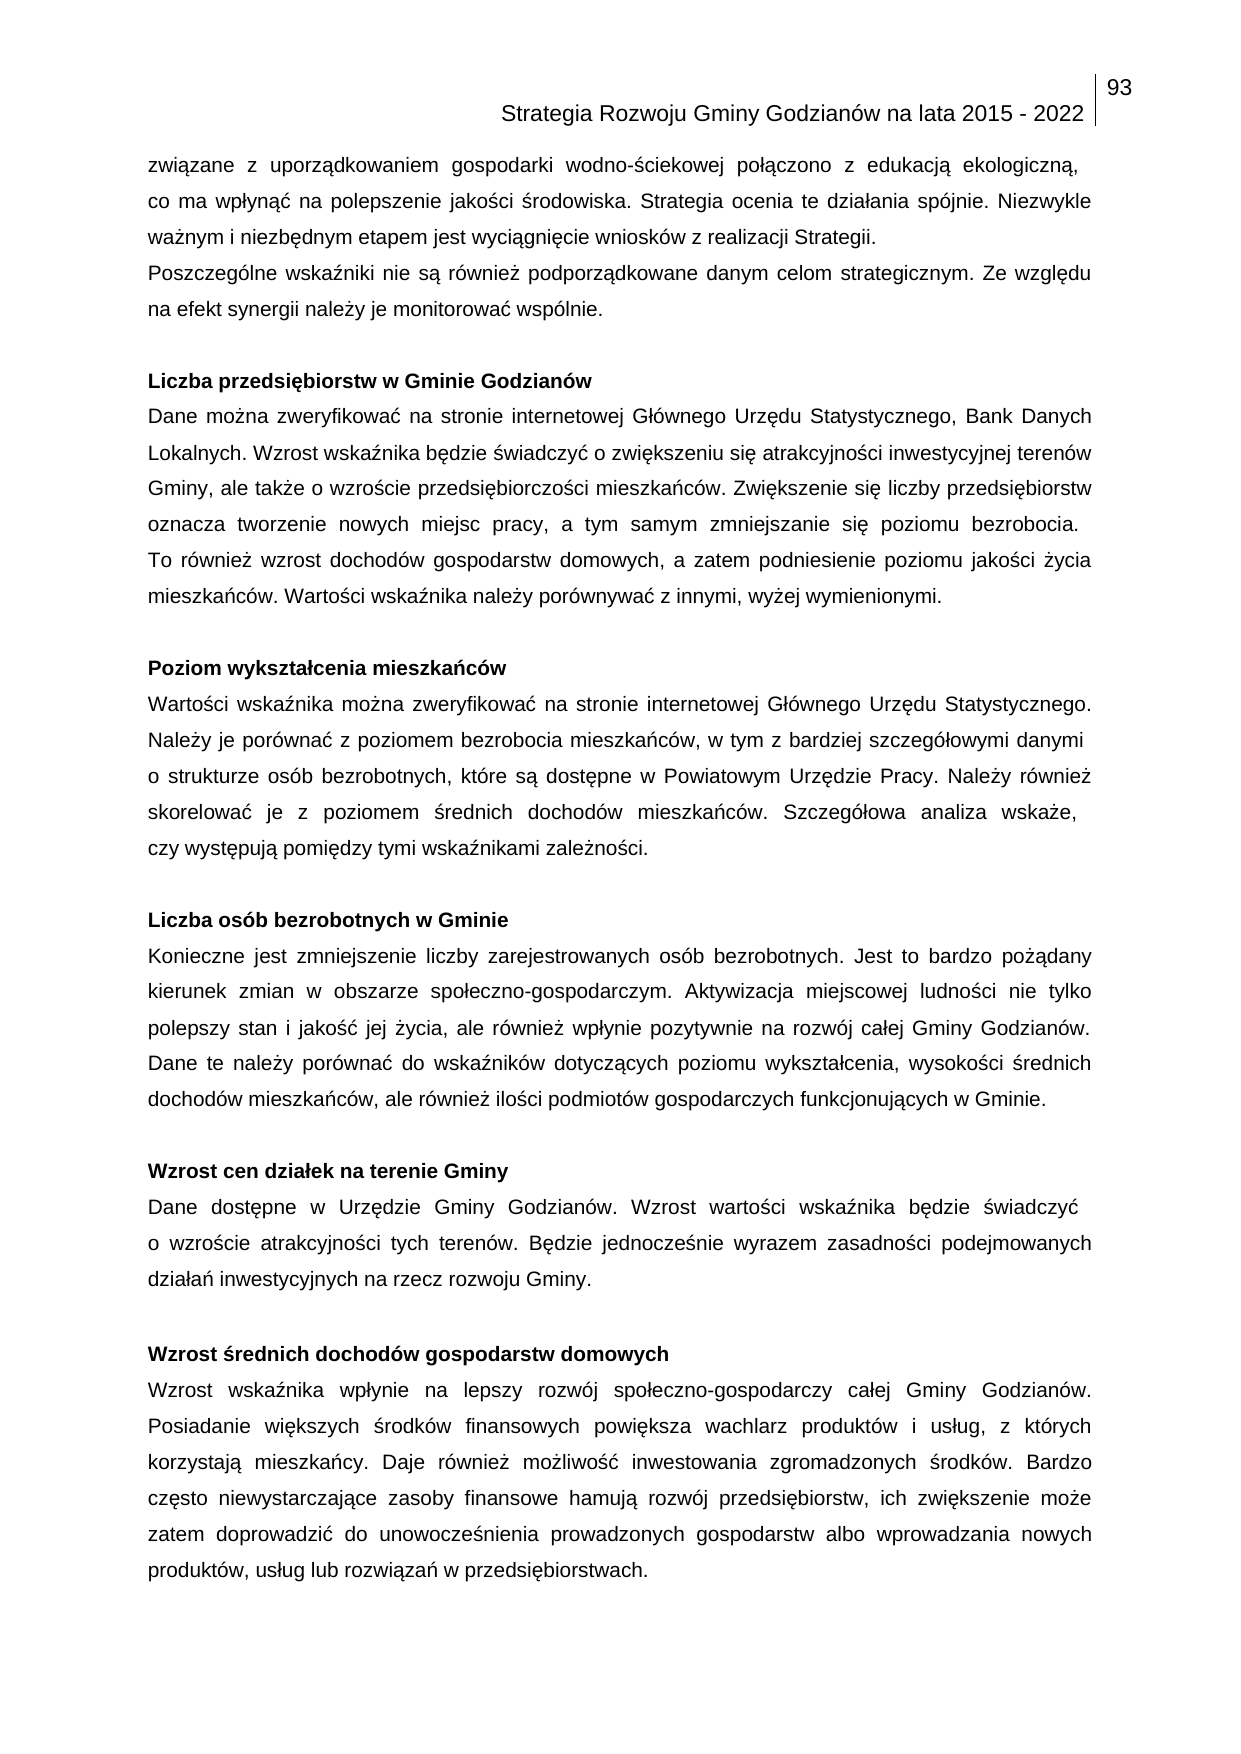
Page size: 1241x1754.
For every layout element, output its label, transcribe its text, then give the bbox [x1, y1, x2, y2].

text Dane można zweryfikować na stronie internetowej Głównego Urzędu Statystycznego, Bank Danych Lokalnych. Wzrost wskaźnika będzie świadczyć o zwiększeniu się atrakcyjności inwestycyjnej terenów Gminy, ale także o wzroście przedsiębiorczości mieszkańców. Zwiększenie się liczby przedsiębiorstw oznacza tworzenie nowych miejsc pracy, a tym samym zmniejszanie się poziomu bezrobocia. To również wzrost dochodów gospodarstw domowych, a zatem podniesienie poziomu jakości życia mieszkańców. Wartości wskaźnika należy porównywać z innymi, wyżej wymienionymi. [148, 404, 1093, 608]
text Wartości wskaźnika można zweryfikować na stronie internetowej Głównego Urzędu Statystycznego. Należy je porównać z poziomem bezrobocia mieszkańców, w tym z bardziej szczegółowymi danymi o strukturze osób bezrobotnych, które są dostępne w Powiatowym Urzędzie Pracy. Należy również skorelować je z poziomem średnich dochodów mieszkańców. Szczegółowa analiza wskaże, czy występują pomiędzy tymi wskaźnikami zależności. [148, 692, 1093, 859]
text Wzrost średnich dochodów gospodarstw domowych [148, 1342, 1093, 1366]
text Konieczne jest zmniejszenie liczby zarejestrowanych osób bezrobotnych. Jest to bardzo pożądany kierunek zmian w obszarze społeczno-gospodarczym. Aktywizacja miejscowej ludności nie tylko polepszy stan i jakość jej życia, ale również wpłynie pozytywnie na rozwój całej Gminy Godzianów. Dane te należy porównać do wskaźników dotyczących poziomu wykształcenia, wysokości średnich dochodów mieszkańców, ale również ilości podmiotów gospodarczych funkcjonujących w Gminie. [148, 943, 1093, 1111]
text Poszczególne wskaźniki nie są również podporządkowane danym celom strategicznym. Ze względu na efekt synergii należy je monitorować wspólnie. [148, 261, 1093, 321]
text Liczba osób bezrobotnych w Gminie [148, 907, 1093, 931]
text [148, 153, 1093, 249]
text Wzrost wskaźnika wpłynie na lepszy rozwój społeczno-gospodarczy całej Gminy Godzianów. Posiadanie większych środków finansowych powiększa wachlarz produktów i usług, z których korzystają mieszkańcy. Daje również możliwość inwestowania zgromadzonych środków. Bardzo często niewystarczające zasoby finansowe hamują rozwój przedsiębiorstw, ich zwiększenie może zatem doprowadzić do unowocześnienia prowadzonych gospodarstw albo wprowadzania nowych produktów, usług lub rozwiązań w przedsiębiorstwach. [148, 1378, 1093, 1582]
text Wzrost cen działek na terenie Gminy [148, 1159, 1093, 1183]
text Liczba przedsiębiorstw w Gminie Godzianów [148, 368, 1093, 392]
text Dane dostępne w Urzędzie Gminy Godzianów. Wzrost wartości wskaźnika będzie świadczyć o wzroście atrakcyjności tych terenów. Będzie jednocześnie wyrazem zasadności podejmowanych działań inwestycyjnych na rzecz rozwoju Gminy. [148, 1195, 1093, 1291]
text Poziom wykształcenia mieszkańców [148, 656, 1093, 680]
